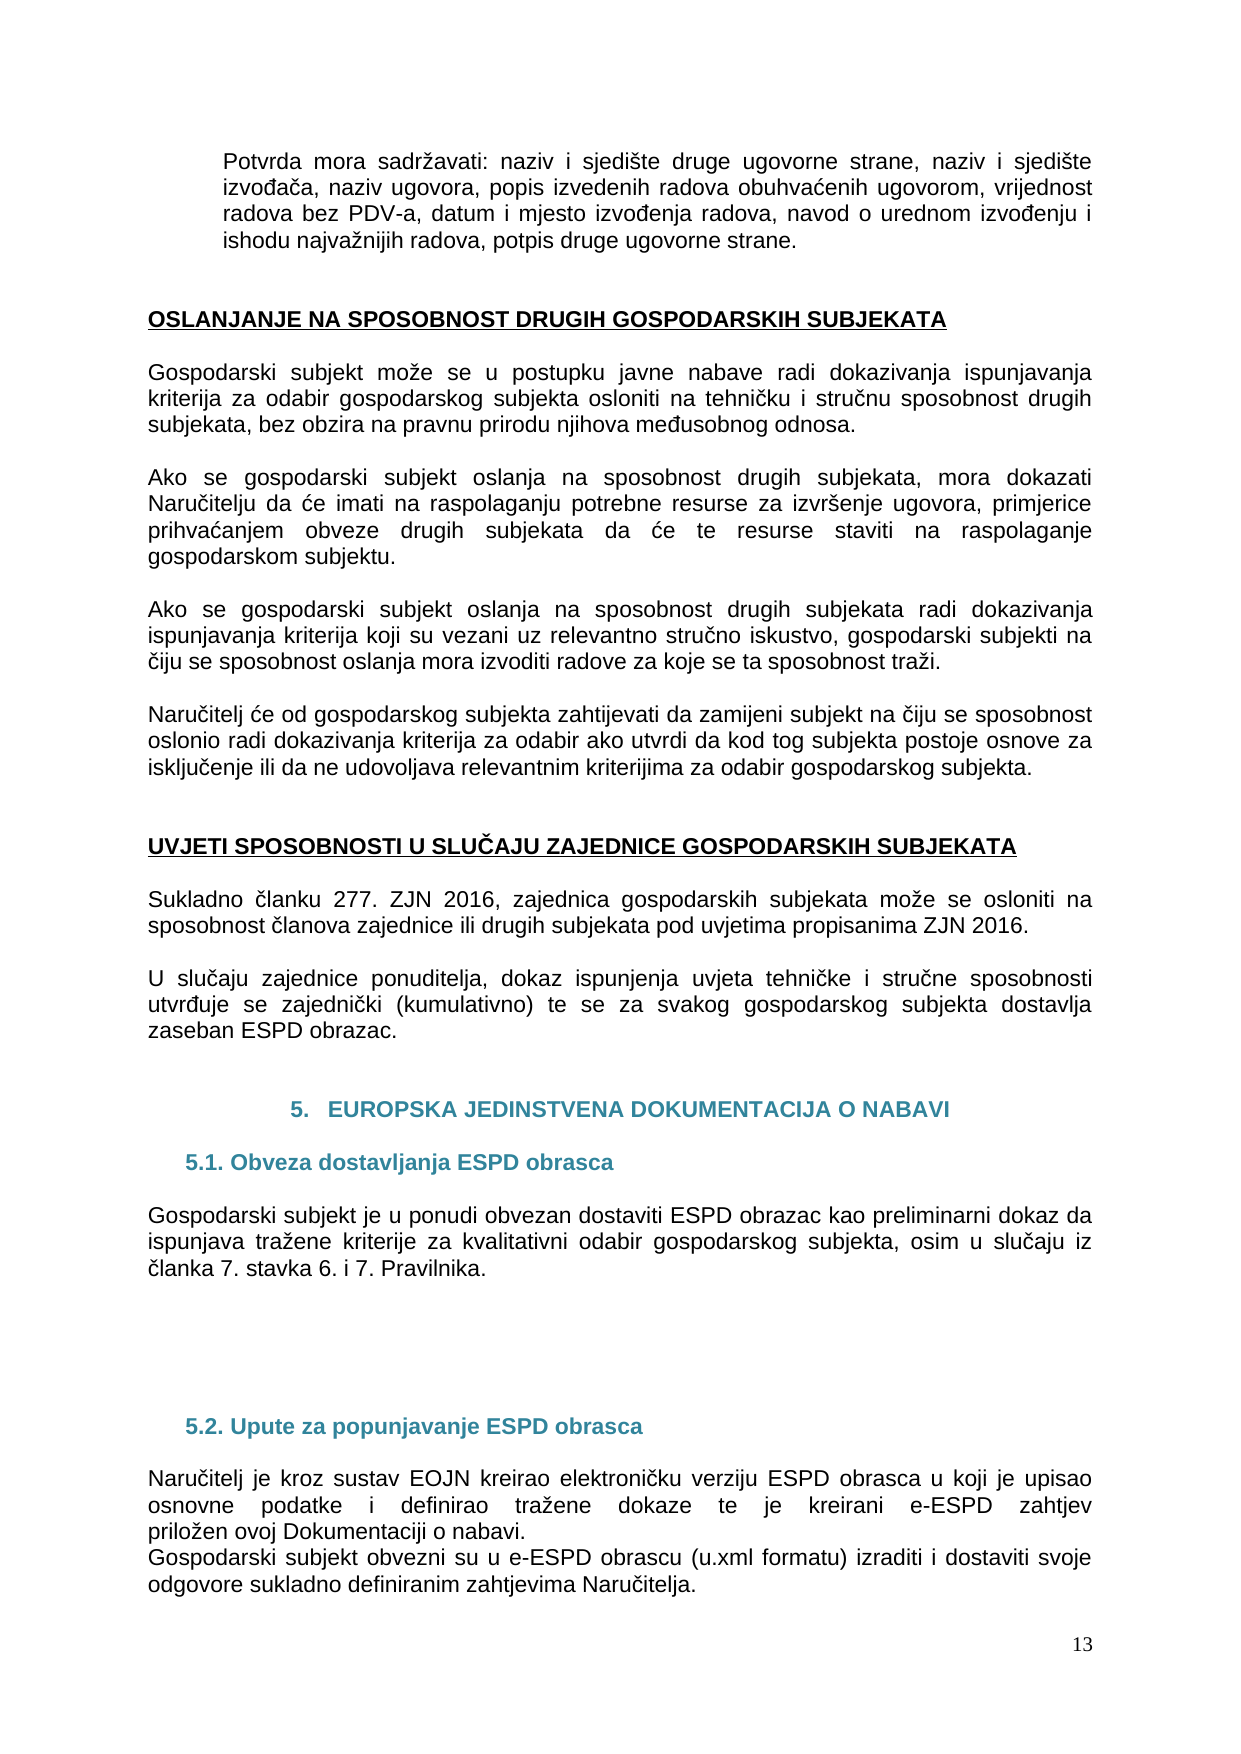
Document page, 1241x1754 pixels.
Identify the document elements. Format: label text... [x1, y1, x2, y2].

text Gospodarski subjekt obvezni su u e-ESPD obrascu (u.xml formatu) izraditi i dostaviti svoje odgovore sukladno definiranim zahtjevima Naručitelja. [148, 1544, 1093, 1597]
text Potvrda mora sadržavati: naziv i sjedište druge ugovorne strane, naziv i sjedište izvođača, naziv ugovora, popis izvedenih radova obuhvaćenih ugovorom, vrijednost radova bez PDV-a, datum i mjesto izvođenja radova, navod o urednom izvođenju i ishodu najvažnijih radova, potpis druge ugovorne strane. [223, 148, 1093, 253]
list EUROPSKA JEDINSTVENA DOKUMENTACIJA O NABAVI [148, 1096, 1093, 1123]
text OSLANJANJE NA SPOSOBNOST DRUGIH GOSPODARSKIH SUBJEKATA [148, 306, 1093, 332]
text Gospodarski subjekt je u ponudi obvezan dostaviti ESPD obrazac kao preliminarni dokaz da ispunjava tražene kriterije za kvalitativni odabir gospodarskog subjekta, osim u slučaju iz članka 7. stavka 6. i 7. Pravilnika. [148, 1202, 1093, 1281]
text Ako se gospodarski subjekt oslanja na sposobnost drugih subjekata radi dokazivanja ispunjavanja kriterija koji su vezani uz relevantno stručno iskustvo, gospodarski subjekti na čiju se sposobnost oslanja mora izvoditi radove za koje se ta sposobnost traži. [148, 596, 1093, 675]
list Upute za popunjavanje ESPD obrasca [185, 1413, 1093, 1439]
text Ako se gospodarski subjekt oslanja na sposobnost drugih subjekata, mora dokazati Naručitelju da će imati na raspolaganju potrebne resurse za izvršenje ugovora, primjerice prihvaćanjem obveze drugih subjekata da će te resurse staviti na raspolaganje gospodarskom subjektu. [148, 464, 1093, 569]
text UVJETI SPOSOBNOSTI U SLUČAJU ZAJEDNICE GOSPODARSKIH SUBJEKATA [148, 833, 1093, 859]
text Naručitelj će od gospodarskog subjekta zahtijevati da zamijeni subjekt na čiju se sposobnost oslonio radi dokazivanja kriterija za odabir ako utvrdi da kod tog subjekta postoje osnove za isključenje ili da ne udovoljava relevantnim kriterijima za odabir gospodarskog subjekta. [148, 701, 1093, 780]
text Sukladno članku 277. ZJN 2016, zajednica gospodarskih subjekata može se osloniti na sposobnost članova zajednice ili drugih subjekata pod uvjetima propisanima ZJN 2016. [148, 886, 1093, 938]
text U slučaju zajednice ponuditelja, dokaz ispunjenja uvjeta tehničke i stručne sposobnosti utvrđuje se zajednički (kumulativno) te se za svakog gospodarskog subjekta dostavlja zaseban ESPD obrazac. [148, 964, 1093, 1044]
text Naručitelj je kroz sustav EOJN kreirao elektroničku verziju ESPD obrasca u koji je upisao osnovne podatke i definirao tražene dokaze te je kreirani e-ESPD zahtjev priložen ovoj Dokumentaciji o nabavi. [148, 1465, 1093, 1544]
list Obveza dostavljanja ESPD obrasca [185, 1149, 1057, 1175]
text Gospodarski subjekt može se u postupku javne nabave radi dokazivanja ispunjavanja kriterija za odabir gospodarskog subjekta osloniti na tehničku i stručnu sposobnost drugih subjekata, bez obzira na pravnu prirodu njihova međusobnog odnosa. [148, 358, 1093, 437]
